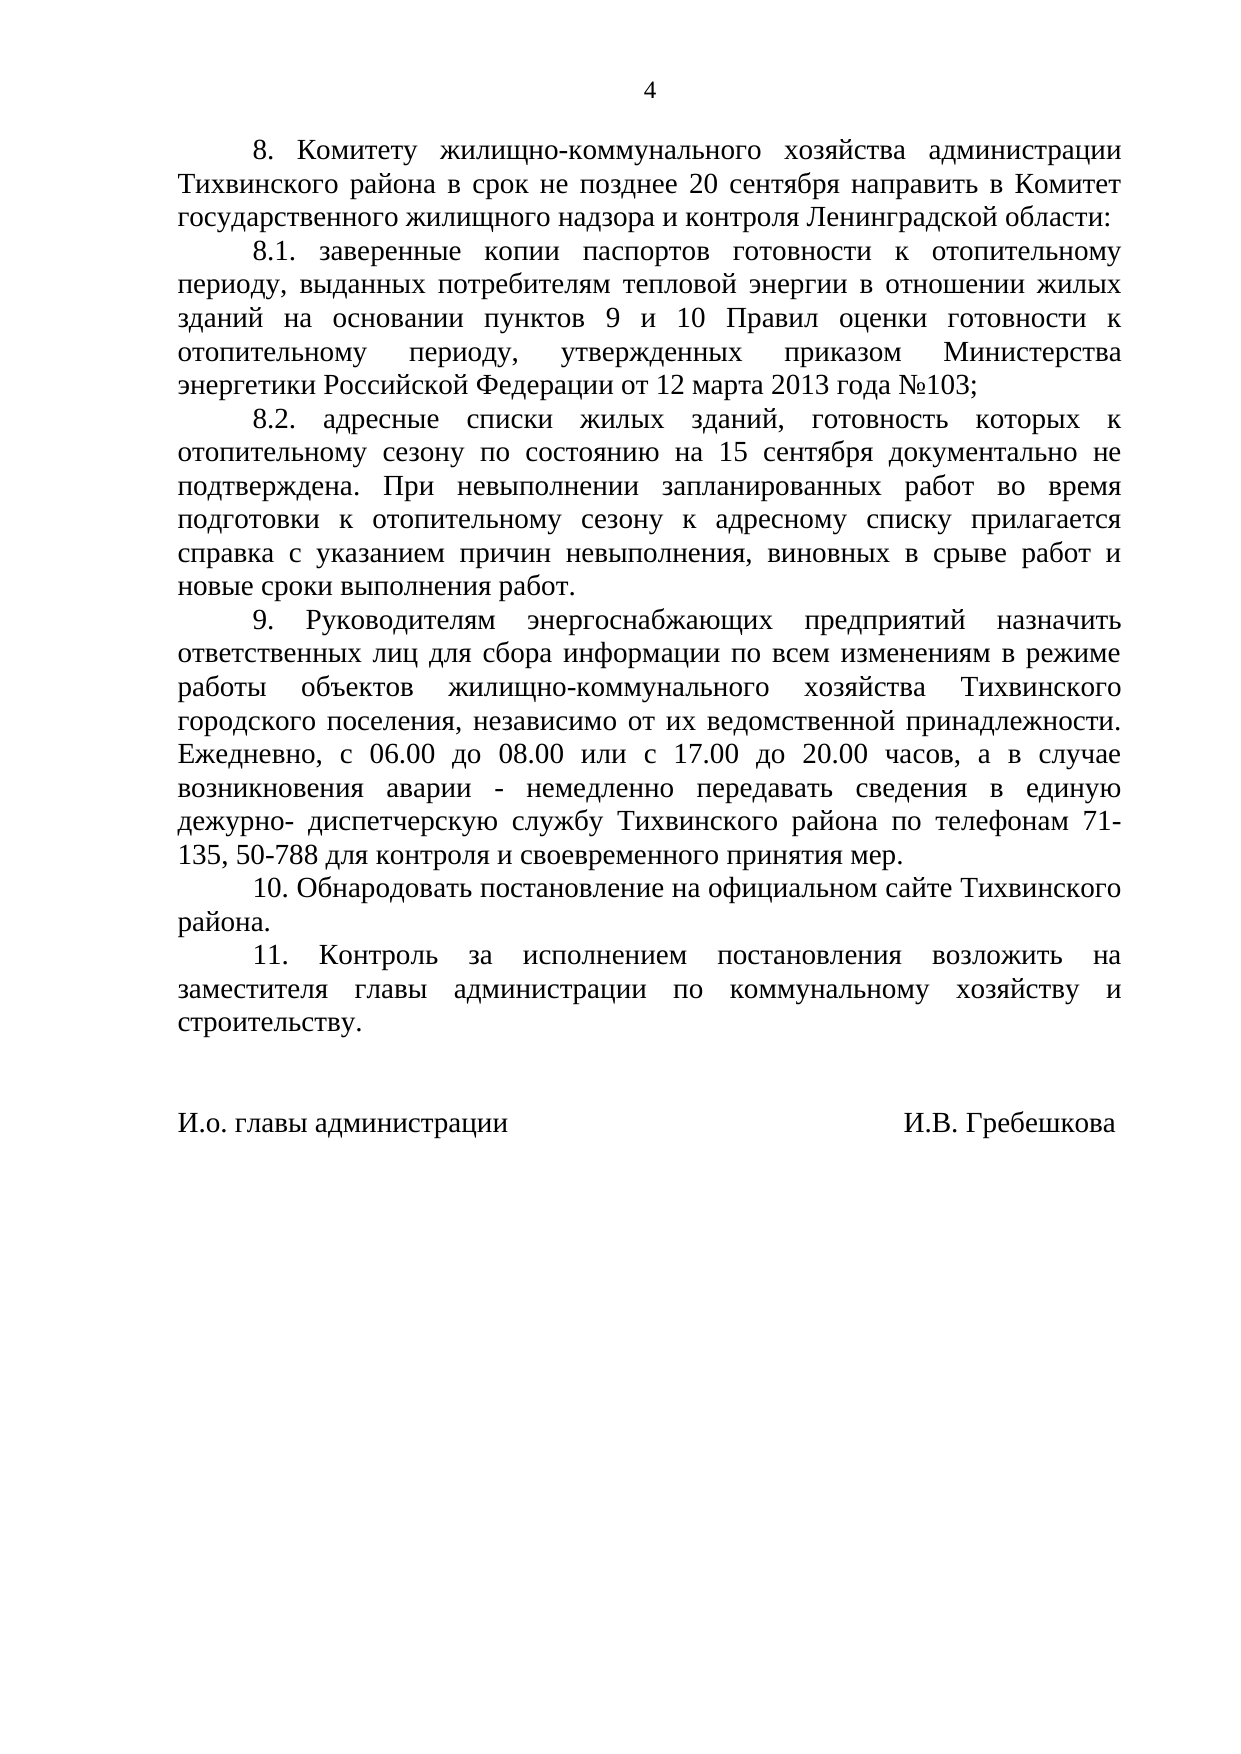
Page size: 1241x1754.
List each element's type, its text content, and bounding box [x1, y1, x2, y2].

text 8.2. адресные списки жилых зданий, готовность которых к отопительному сезону по состоянию на 15 сентября документально не подтверждена. При невыполнении запланированных работ во время подготовки к отопительному сезону к адресному списку прилагается справка с указанием причин невыполнения, виновных в срыве работ и новые сроки выполнения работ. [177, 401, 1122, 602]
text 9. Руководителям энергоснабжающих предприятий назначить ответственных лиц для сбора информации по всем изменениям в режиме работы объектов жилищно-коммунального хозяйства Тихвинского городского поселения, независимо от их ведомственной принадлежности. Ежедневно, с 06.00 до 08.00 или с 17.00 до 20.00 часов, а в случае возникновения аварии - немедленно передавать сведения в единую дежурно- диспетчерскую службу Тихвинского района по телефонам 71-135, 50-788 для контроля и своевременного принятия мер. [177, 602, 1122, 870]
text 11. Контроль за исполнением постановления возложить на заместителя главы администрации по коммунальному хозяйству и строительству. [177, 937, 1122, 1038]
text 8.1. заверенные копии паспортов готовности к отопительному периоду, выданных потребителям тепловой энергии в отношении жилых зданий на основании пунктов 9 и 10 Правил оценки готовности к отопительному периоду, утвержденных приказом Министерства энергетики Российской Федерации от 12 марта 2013 года №103; [177, 233, 1122, 401]
text 8. Комитету жилищно-коммунального хозяйства администрации Тихвинского района в срок не позднее 20 сентября направить в Комитет государственного жилищного надзора и контроля Ленинградской области: [177, 132, 1122, 233]
text 10. Обнародовать постановление на официальном сайте Тихвинского района. [177, 870, 1122, 937]
text И.о. главы администрации И.В. Гребешкова [177, 1105, 1122, 1139]
